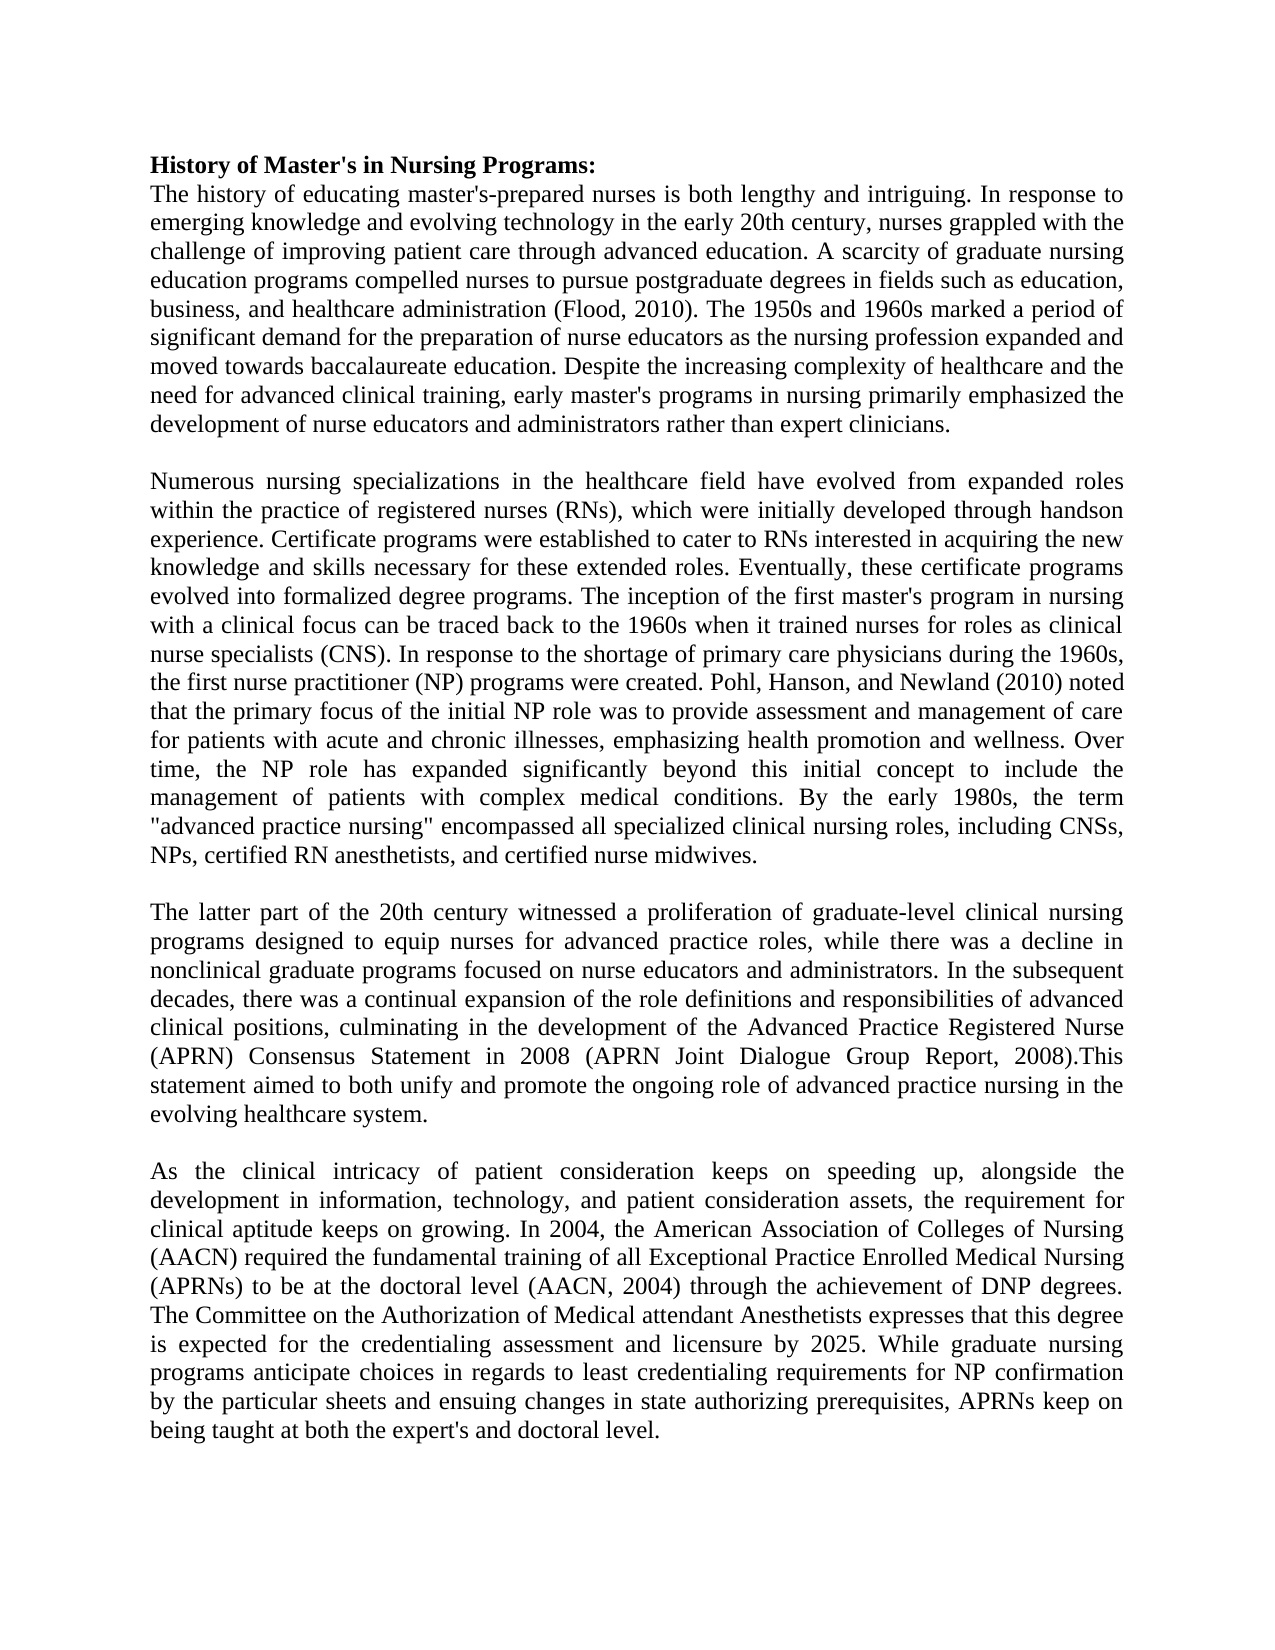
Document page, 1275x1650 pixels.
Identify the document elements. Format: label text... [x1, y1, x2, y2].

text The history of educating master's-prepared nurses is both lengthy and intriguing. In response to emerging knowledge and evolving technology in the early 20th century, nurses grappled with the challenge of improving patient care through advanced education. A scarcity of graduate nursing education programs compelled nurses to pursue postgraduate degrees in fields such as education, business, and healthcare administration (Flood, 2010). The 1950s and 1960s marked a period of significant demand for the preparation of nurse educators as the nursing profession expanded and moved towards baccalaureate education. Despite the increasing complexity of healthcare and the need for advanced clinical training, early master's programs in nursing primarily emphasized the development of nurse educators and administrators rather than expert clinicians. [150, 179, 1125, 437]
text Numerous nursing specializations in the healthcare field have evolved from expanded roles within the practice of registered nurses (RNs), which were initially developed through handson experience. Certificate programs were established to cater to RNs interested in acquiring the new knowledge and skills necessary for these extended roles. Eventually, these certificate programs evolved into formalized degree programs. The inception of the first master's program in nursing with a clinical focus can be traced back to the 1960s when it trained nurses for roles as clinical nurse specialists (CNS). In response to the shortage of primary care physicians during the 1960s, the first nurse practitioner (NP) programs were created. Pohl, Hanson, and Newland (2010) noted that the primary focus of the initial NP role was to provide assessment and management of care for patients with acute and chronic illnesses, emphasizing health promotion and wellness. Over time, the NP role has expanded significantly beyond this initial concept to include the management of patients with complex medical conditions. By the early 1980s, the term "advanced practice nursing" encompassed all specialized clinical nursing roles, including CNSs, NPs, certified RN anesthetists, and certified nurse midwives. [150, 466, 1125, 869]
text As the clinical intricacy of patient consideration keeps on speeding up, alongside the development in information, technology, and patient consideration assets, the requirement for clinical aptitude keeps on growing. In 2004, the American Association of Colleges of Nursing (AACN) required the fundamental training of all Exceptional Practice Enrolled Medical Nursing (APRNs) to be at the doctoral level (AACN, 2004) through the achievement of DNP degrees. The Committee on the Authorization of Medical attendant Anesthetists expresses that this degree is expected for the credentialing assessment and licensure by 2025. While graduate nursing programs anticipate choices in regards to least credentialing requirements for NP confirmation by the particular sheets and ensuing changes in state authorizing prerequisites, APRNs keep on being taught at both the expert's and doctoral level. [150, 1156, 1125, 1444]
text History of Master's in Nursing Programs: [150, 150, 1125, 179]
text The latter part of the 20th century witnessed a proliferation of graduate-level clinical nursing programs designed to equip nurses for advanced practice roles, while there was a decline in nonclinical graduate programs focused on nurse educators and administrators. In the subsequent decades, there was a continual expansion of the role definitions and responsibilities of advanced clinical positions, culminating in the development of the Advanced Practice Registered Nurse (APRN) Consensus Statement in 2008 (APRN Joint Dialogue Group Report, 2008).This statement aimed to both unify and promote the ongoing role of advanced practice nursing in the evolving healthcare system. [150, 897, 1125, 1127]
